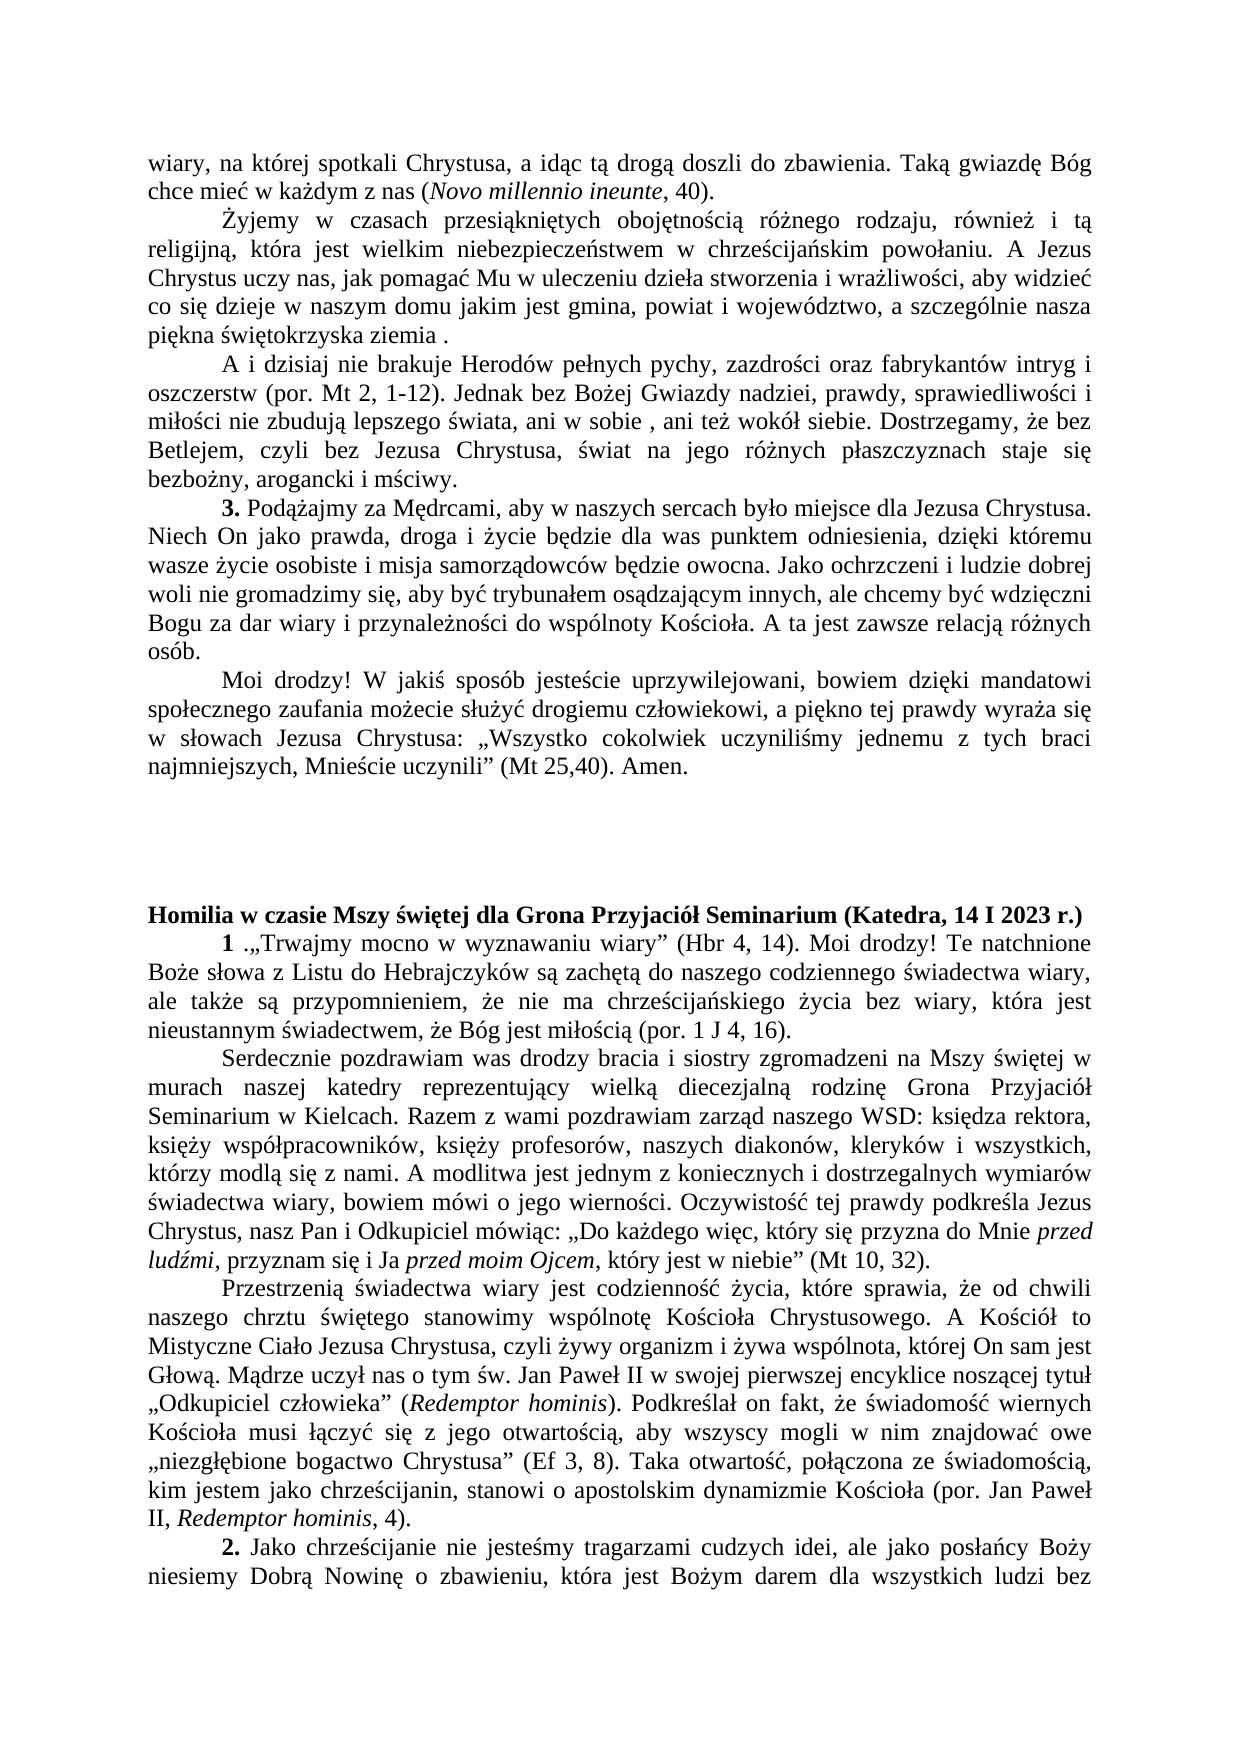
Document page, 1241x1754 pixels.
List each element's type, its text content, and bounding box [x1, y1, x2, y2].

text Żyjemy w czasach przesiąkniętych obojętnością różnego rodzaju, również i tą religijną, która jest wielkim niebezpieczeństwem w chrześcijańskim powołaniu. A Jezus Chrystus uczy nas, jak pomagać Mu w uleczeniu dzieła stworzenia i wrażliwości, aby widzieć co się dzieje w naszym domu jakim jest gmina, powiat i województwo, a szczególnie nasza piękna świętokrzyska ziemia . [148, 205, 1093, 349]
text 3. Podążajmy za Mędrcami, aby w naszych sercach było miejsce dla Jezusa Chrystusa. Niech On jako prawda, droga i życie będzie dla was punktem odniesienia, dzięki któremu wasze życie osobiste i misja samorządowców będzie owocna. Jako ochrzczeni i ludzie dobrej woli nie gromadzimy się, aby być trybunałem osądzającym innych, ale chcemy być wdzięczni Bogu za dar wiary i przynależności do wspólnoty Kościoła. A ta jest zawsze relacją różnych osób. [148, 493, 1093, 665]
text Przestrzenią świadectwa wiary jest codzienność życia, które sprawia, że od chwili naszego chrztu świętego stanowimy wspólnotę Kościoła Chrystusowego. A Kościół to Mistyczne Ciało Jezusa Chrystusa, czyli żywy organizm i żywa wspólnota, której On sam jest Głową. Mądrze uczył nas o tym św. Jan Paweł II w swojej pierwszej encyklice noszącej tytuł „Odkupiciel człowieka” (Redemptor hominis). Podkreślał on fakt, że świadomość wiernych Kościoła musi łączyć się z jego otwartością, aby wszyscy mogli w nim znajdować owe „niezgłębione bogactwo Chrystusa” (Ef 3, 8). Taka otwartość, połączona ze świadomością, kim jestem jako chrześcijanin, stanowi o apostolskim dynamizmie Kościoła (por. Jan Paweł II, Redemptor hominis, 4). [148, 1273, 1093, 1532]
text 1 .„Trwajmy mocno w wyznawaniu wiary” (Hbr 4, 14). Moi drodzy! Te natchnione Boże słowa z Listu do Hebrajczyków są zachętą do naszego codziennego świadectwa wiary, ale także są przypomnieniem, że nie ma chrześcijańskiego życia bez wiary, która jest nieustannym świadectwem, że Bóg jest miłością (por. 1 J 4, 16). [148, 928, 1093, 1043]
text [148, 148, 1093, 205]
text A i dzisiaj nie brakuje Herodów pełnych pychy, zazdrości oraz fabrykantów intryg i oszczerstw (por. Mt 2, 1-12). Jednak bez Bożej Gwiazdy nadziei, prawdy, sprawiedliwości i miłości nie zbudują lepszego świata, ani w sobie , ani też wokół siebie. Dostrzegamy, że bez Betlejem, czyli bez Jezusa Chrystusa, świat na jego różnych płaszczyznach staje się bezbożny, arogancki i mściwy. [148, 349, 1093, 493]
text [148, 1532, 1093, 1590]
text Moi drodzy! W jakiś sposób jesteście uprzywilejowani, bowiem dzięki mandatowi społecznego zaufania możecie służyć drogiemu człowiekowi, a piękno tej prawdy wyraża się w słowach Jezusa Chrystusa: „Wszystko cokolwiek uczyniliśmy jednemu z tych braci najmniejszych, Mnieście uczynili” (Mt 25,40). Amen. [148, 665, 1093, 780]
text Serdecznie pozdrawiam was drodzy bracia i siostry zgromadzeni na Mszy świętej w murach naszej katedry reprezentujący wielką diecezjalną rodzinę Grona Przyjaciół Seminarium w Kielcach. Razem z wami pozdrawiam zarząd naszego WSD: księdza rektora, księży współpracowników, księży profesorów, naszych diakonów, kleryków i wszystkich, którzy modlą się z nami. A modlitwa jest jednym z koniecznych i dostrzegalnych wymiarów świadectwa wiary, bowiem mówi o jego wierności. Oczywistość tej prawdy podkreśla Jezus Chrystus, nasz Pan i Odkupiciel mówiąc: „Do każdego więc, który się przyzna do Mnie przed ludźmi, przyznam się i Ja przed moim Ojcem, który jest w niebie” (Mt 10, 32). [148, 1043, 1093, 1273]
text Homilia w czasie Mszy świętej dla Grona Przyjaciół Seminarium (Katedra, 14 I 2023 r.) [148, 900, 1093, 928]
